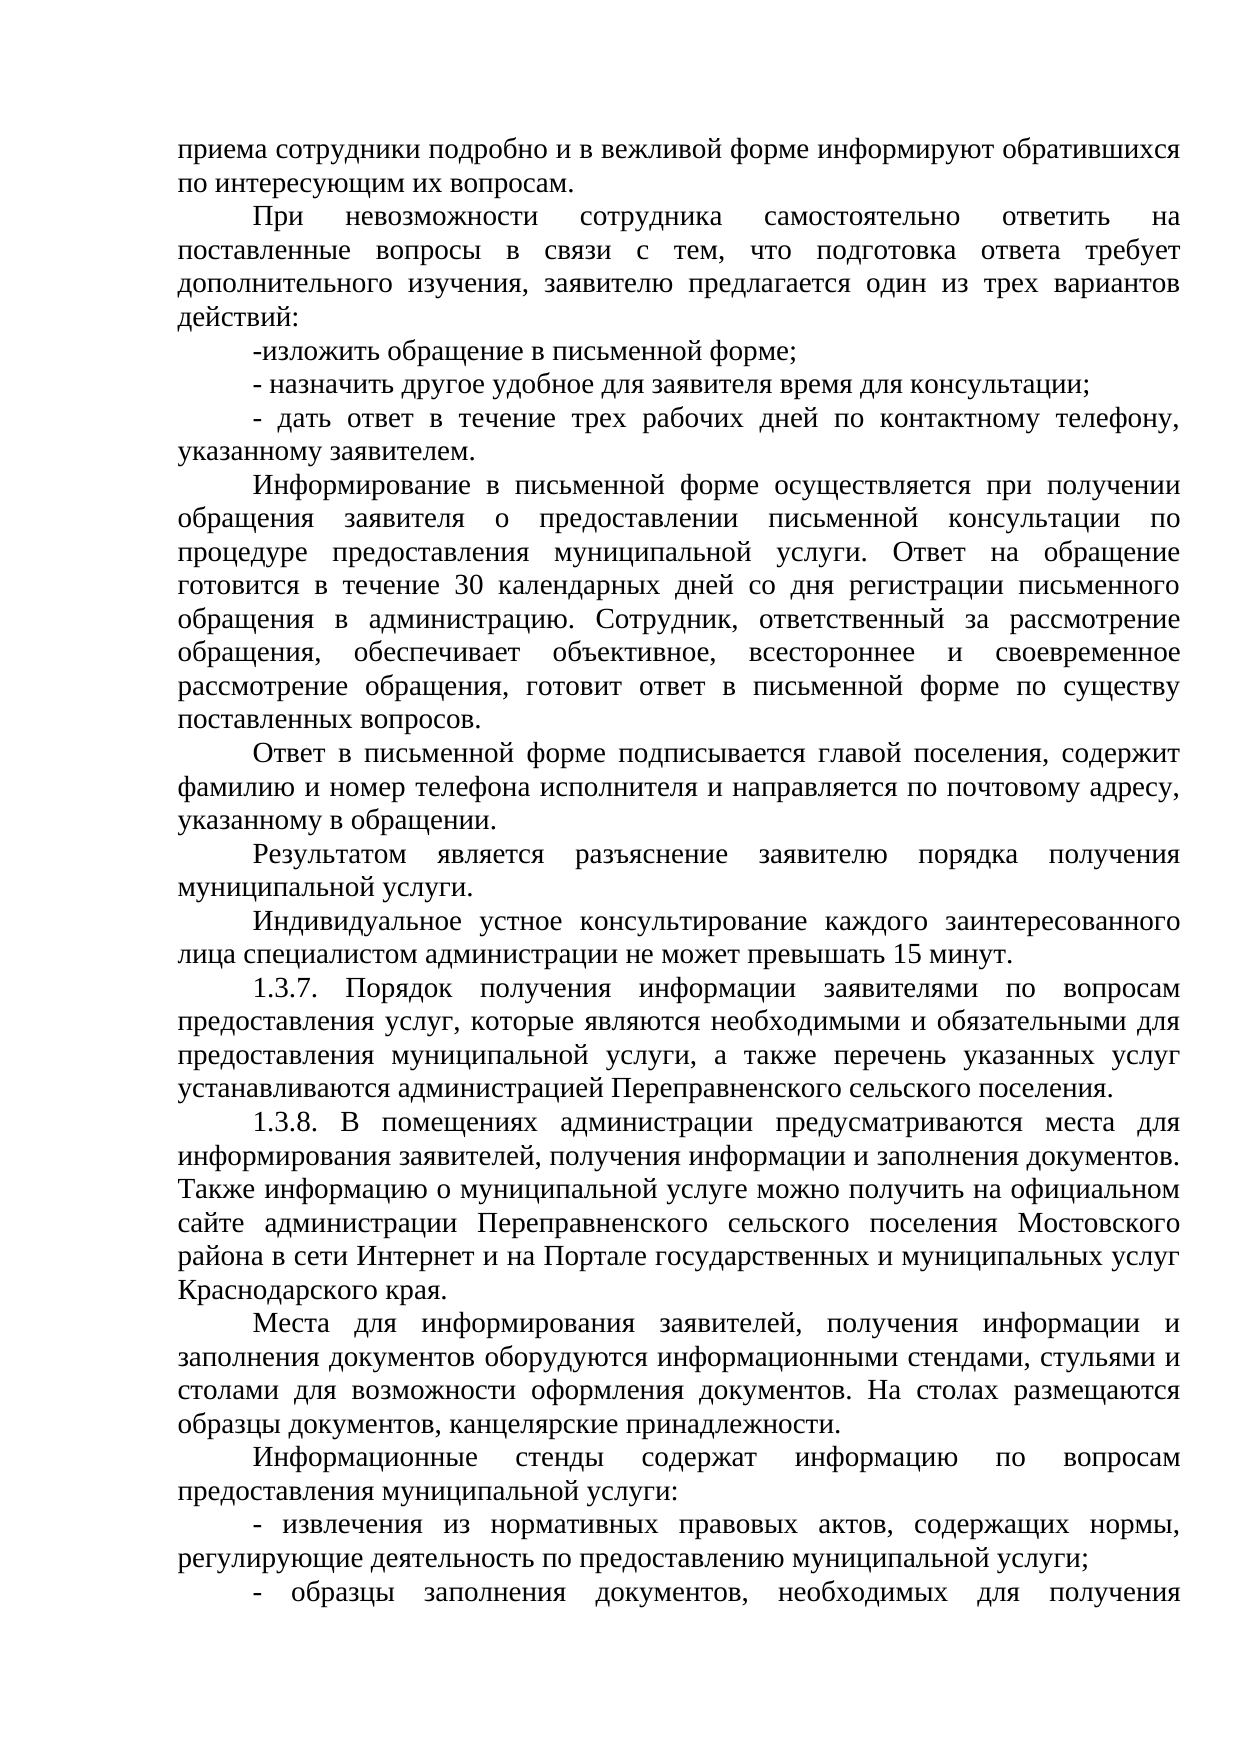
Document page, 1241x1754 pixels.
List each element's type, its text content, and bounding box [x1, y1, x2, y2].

text Информирование в письменной форме осуществляется при получении обращения заявителя о предоставлении письменной консультации по процедуре предоставления муниципальной услуги. Ответ на обращение готовится в течение 30 календарных дней со дня регистрации письменного обращения в администрацию. Сотрудник, ответственный за рассмотрение обращения, обеспечивает объективное, всестороннее и своевременное рассмотрение обращения, готовит ответ в письменной форме по существу поставленных вопросов. [177, 467, 1181, 735]
text 1.3.8. В помещениях администрации предусматриваются места для информирования заявителей, получения информации и заполнения документов. Также информацию о муниципальной услуге можно получить на официальном сайте администрации Переправненского сельского поселения Мостовского района в сети Интернет и на Портале государственных и муниципальных услуг Краснодарского края. [177, 1104, 1181, 1305]
text Места для информирования заявителей, получения информации и заполнения документов оборудуются информационными стендами, стульями и столами для возможности оформления документов. На столах размещаются образцы документов, канцелярские принадлежности. [177, 1305, 1181, 1439]
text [177, 131, 1181, 198]
text Индивидуальное устное консультирование каждого заинтересованного лица специалистом администрации не может превышать 15 минут. [177, 903, 1181, 970]
text Ответ в письменной форме подписывается главой поселения, содержит фамилию и номер телефона исполнителя и направляется по почтовому адресу, указанному в обращении. [177, 735, 1181, 836]
text - назначить другое удобное для заявителя время для консультации; [177, 366, 1181, 400]
text - дать ответ в течение трех рабочих дней по контактному телефону, указанному заявителем. [177, 400, 1181, 467]
text При невозможности сотрудника самостоятельно ответить на поставленные вопросы в связи с тем, что подготовка ответа требует дополнительного изучения, заявителю предлагается один из трех вариантов действий: [177, 198, 1181, 333]
text - извлечения из нормативных правовых актов, содержащих нормы, регулирующие деятельность по предоставлению муниципальной услуги; [177, 1507, 1181, 1574]
text 1.3.7. Порядок получения информации заявителями по вопросам предоставления услуг, которые являются необходимыми и обязательными для предоставления муниципальной услуги, а также перечень указанных услуг устанавливаются администрацией Переправненского сельского поселения. [177, 970, 1181, 1104]
text -изложить обращение в письменной форме; [177, 333, 1181, 366]
text Информационные стенды содержат информацию по вопросам предоставления муниципальной услуги: [177, 1439, 1181, 1507]
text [177, 1574, 1181, 1607]
text Результатом является разъяснение заявителю порядка получения муниципальной услуги. [177, 836, 1181, 903]
